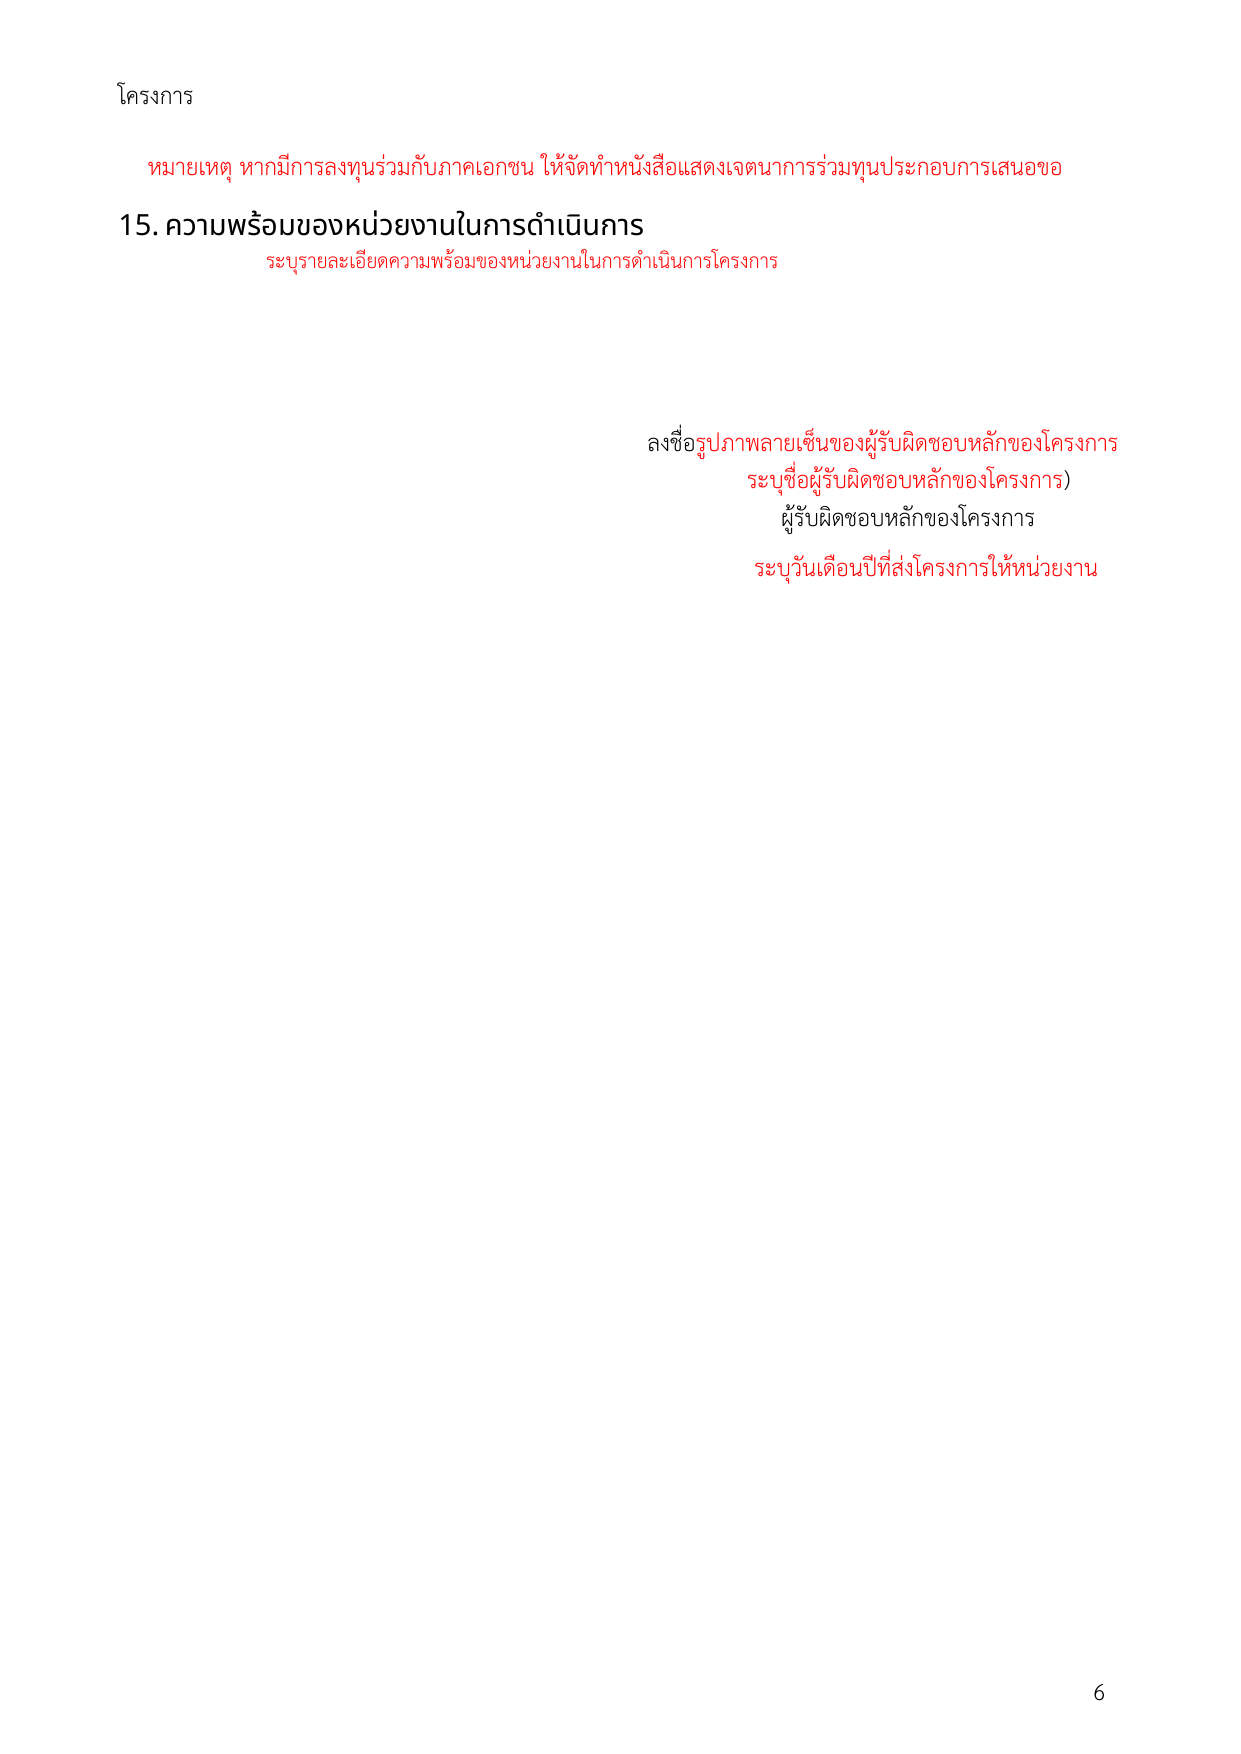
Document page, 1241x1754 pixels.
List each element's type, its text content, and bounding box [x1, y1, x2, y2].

text ลงชื่อรูปภาพลายเซ็นของผู้รับผิดชอบหลักของโครงการ [118, 422, 1122, 459]
list หมายเหตุ หากมีการลงทุนร่วมกับภาคเอกชน ให้จัดทำหนังสือแสดงเจตนาการร่วมทุนประกอบการเสนอขอ [148, 146, 1162, 184]
text ระบุชื่อผู้รับผิดชอบหลักของโครงการ) [118, 459, 1122, 497]
text ระบุรายละเอียดความพร้อมของหน่วยงานในการดำเนินการโครงการ [118, 243, 1122, 276]
text ระบุวันเดือนปีที่ส่งโครงการให้หน่วยงาน [718, 547, 1122, 585]
text ผู้รับผิดชอบหลักของโครงการ [118, 497, 1122, 535]
